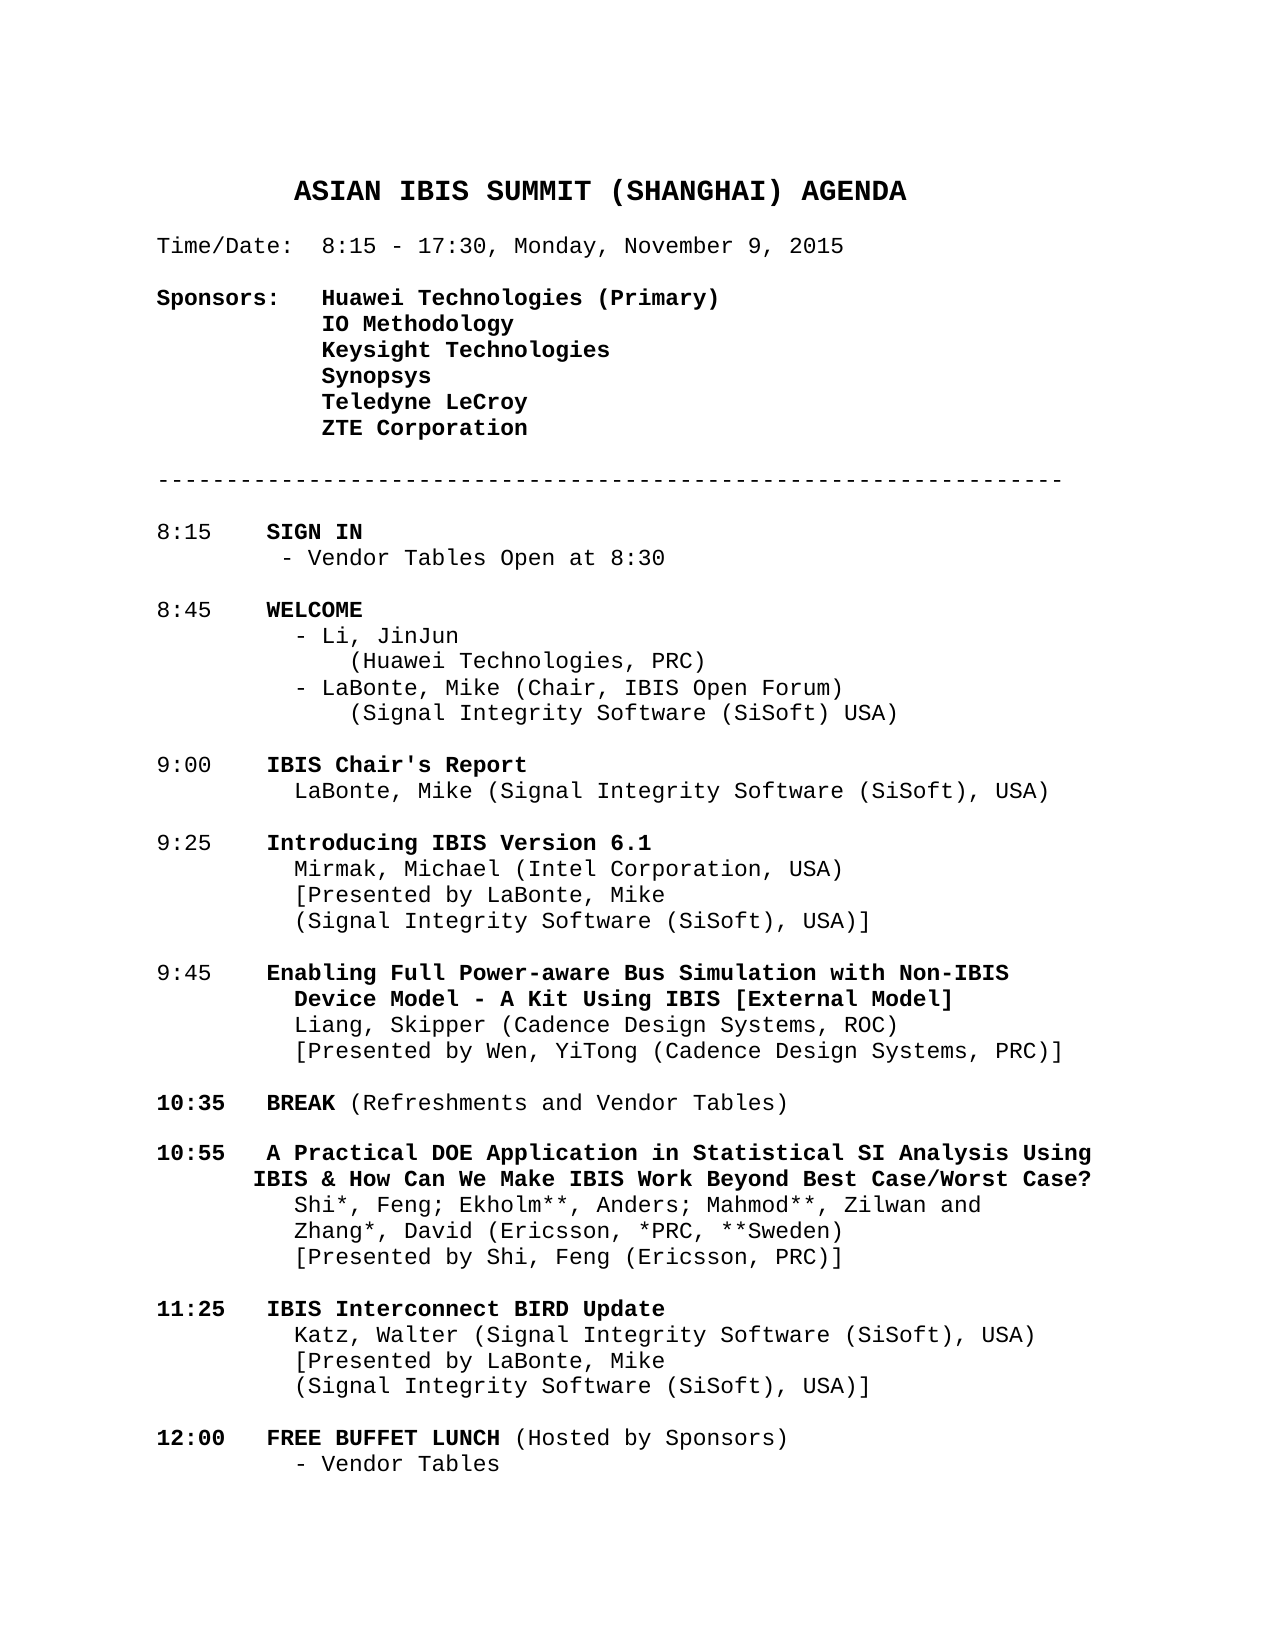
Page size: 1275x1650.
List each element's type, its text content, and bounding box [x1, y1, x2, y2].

text 9:45 Enabling Full Power-aware Bus Simulation with Non-IBIS [156, 961, 1118, 987]
text Teledyne LeCroy [156, 391, 1118, 416]
text Synopsys [156, 364, 1118, 391]
text 9:00 IBIS Chair's Report [156, 754, 1118, 779]
text [Presented by LaBonte, Mike [156, 1349, 1118, 1375]
text ZTE Corporation [156, 416, 1118, 442]
text Device Model - A Kit Using IBIS [External Model] [156, 987, 1118, 1013]
text LaBonte, Mike (Signal Integrity Software (SiSoft), USA) [156, 779, 1118, 806]
text Keysight Technologies [156, 339, 1118, 364]
text (Signal Integrity Software (SiSoft), USA)] [156, 1375, 1118, 1401]
text (Signal Integrity Software (SiSoft), USA)] [156, 909, 1118, 935]
text Time/Date: 8:15 - 17:30, Monday, November 9, 2015 [156, 235, 1118, 261]
text Mirmak, Michael (Intel Corporation, USA) [156, 857, 1118, 883]
text - Vendor Tables Open at 8:30 [156, 546, 1118, 572]
text 10:55 A Practical DOE Application in Statistical SI Analysis Using [156, 1141, 1118, 1167]
text [Presented by Wen, YiTong (Cadence Design Systems, PRC)] [156, 1039, 1118, 1065]
text 9:25 Introducing IBIS Version 6.1 [156, 831, 1118, 857]
text 8:15 SIGN IN [156, 520, 1118, 546]
text Katz, Walter (Signal Integrity Software (SiSoft), USA) [156, 1323, 1118, 1349]
text (Signal Integrity Software (SiSoft) USA) [156, 702, 1118, 728]
text (Huawei Technologies, PRC) [156, 650, 1118, 676]
text [Presented by Shi, Feng (Ericsson, PRC)] [156, 1245, 1118, 1271]
text - LaBonte, Mike (Chair, IBIS Open Forum) [156, 676, 1118, 702]
text 12:00 FREE BUFFET LUNCH (Hosted by Sponsors) [156, 1427, 1118, 1453]
text 8:45 WELCOME [156, 598, 1118, 624]
text - Vendor Tables [156, 1453, 1118, 1479]
text Shi*, Feng; Ekholm**, Anders; Mahmod**, Zilwan and [156, 1193, 1118, 1219]
text Zhang*, David (Ericsson, *PRC, **Sweden) [156, 1219, 1118, 1245]
text ------------------------------------------------------------------ [156, 468, 1118, 494]
text IO Methodology [156, 313, 1118, 339]
text 10:35 BREAK (Refreshments and Vendor Tables) [156, 1091, 1118, 1117]
text IBIS & How Can We Make IBIS Work Beyond Best Case/Worst Case? [156, 1167, 1118, 1193]
text [Presented by LaBonte, Mike [156, 883, 1118, 909]
text Sponsors: Huawei Technologies (Primary) [156, 287, 1118, 313]
text Liang, Skipper (Cadence Design Systems, ROC) [156, 1013, 1118, 1039]
text - Li, JinJun [156, 624, 1118, 650]
text 11:25 IBIS Interconnect BIRD Update [156, 1297, 1118, 1323]
text ASIAN IBIS SUMMIT (SHANGHAI) AGENDA [156, 176, 1118, 209]
